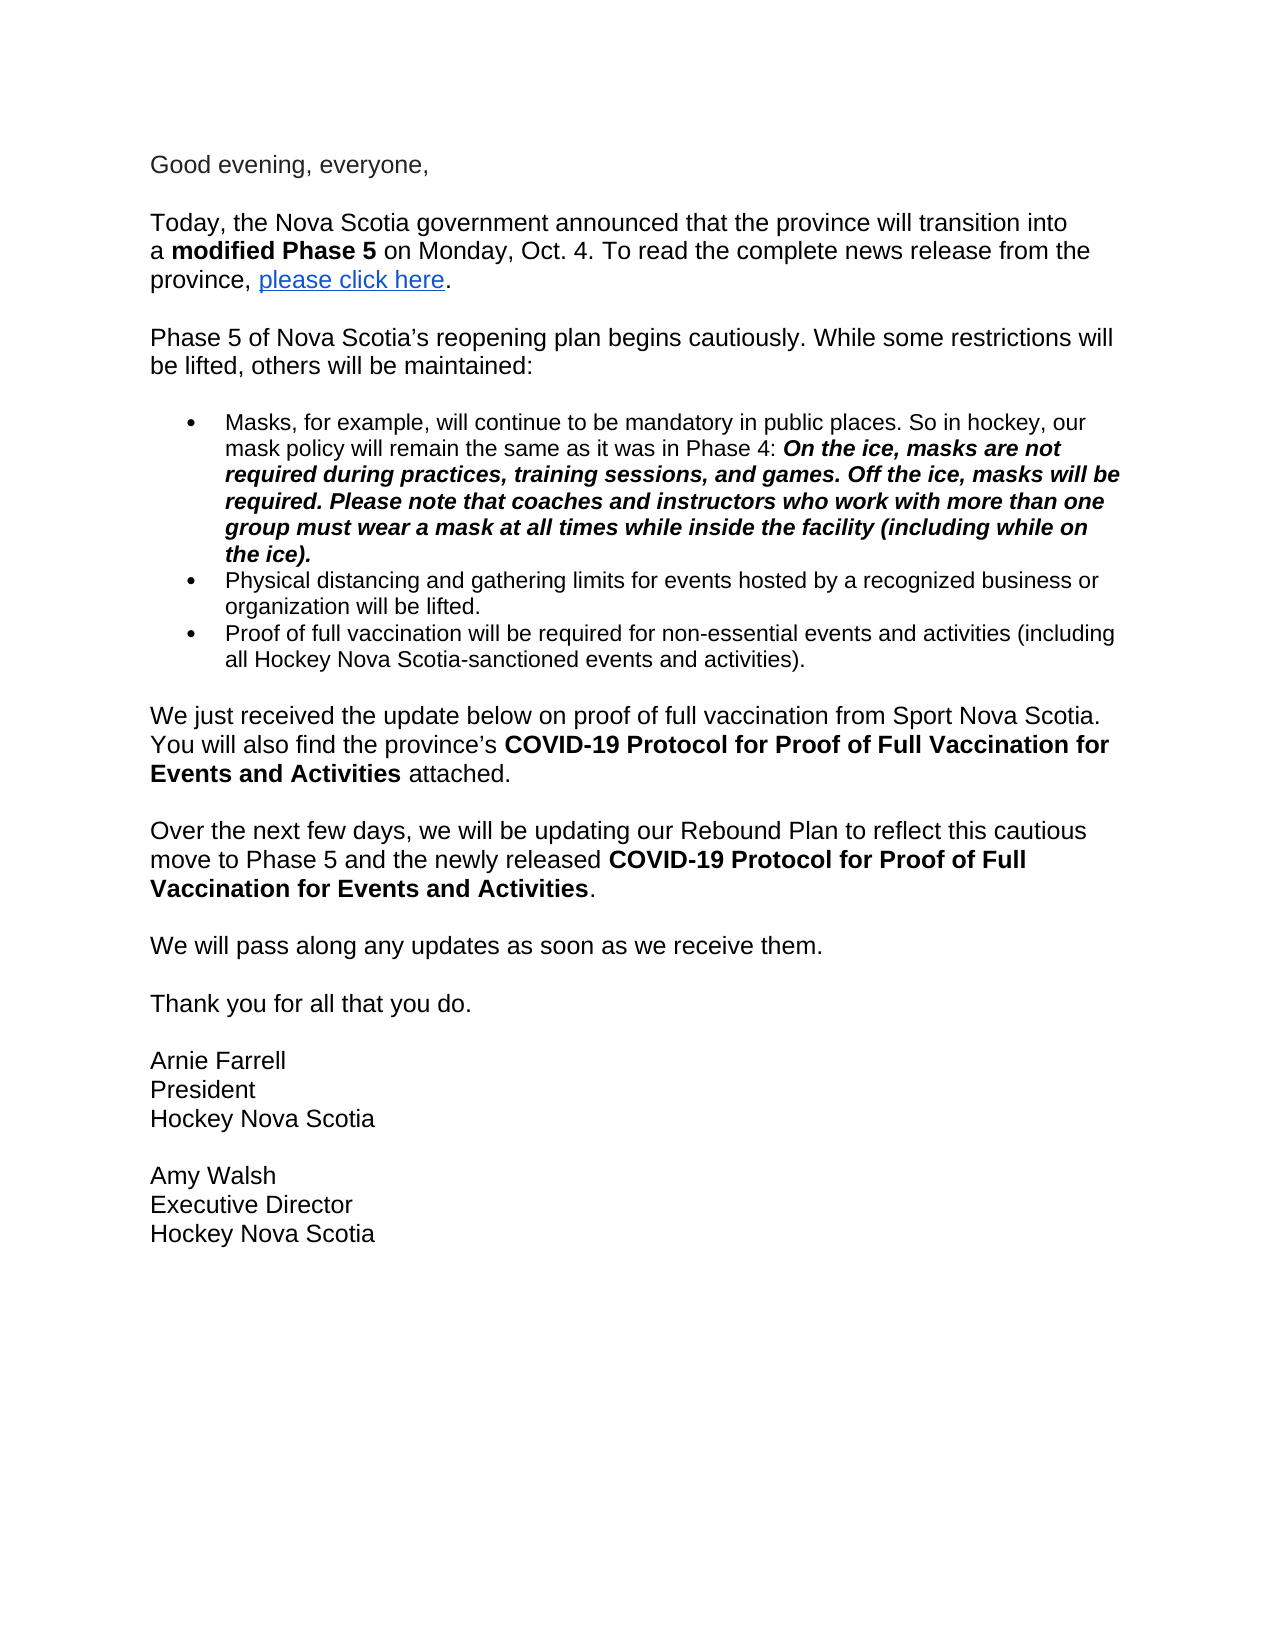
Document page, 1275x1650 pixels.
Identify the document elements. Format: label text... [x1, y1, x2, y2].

text Executive Director [150, 1190, 1125, 1218]
text Phase 5 of Nova Scotia’s reopening plan begins cautiously. While some restrictions will be lifted, others will be maintained: [150, 322, 1125, 380]
text Good evening, everyone, [150, 150, 1125, 179]
text Thank you for all that you do. [150, 988, 1125, 1017]
text We just received the update below on proof of full vaccination from Sport Nova Scotia. You will also find the province’s COVID-19 Protocol for Proof of Full Vaccination for Events and Activities attached. [150, 701, 1125, 787]
text Arnie Farrell [150, 1046, 1125, 1075]
text Amy Walsh [150, 1161, 1125, 1190]
text Hockey Nova Scotia [150, 1103, 1125, 1132]
list Physical distancing and gathering limits for events hosted by a recognized business or organization will be lifted. [187, 567, 1125, 619]
list Masks, for example, will continue to be mandatory in public places. So in hockey, our mask policy will remain the same as it was in Phase 4: On the ice, masks are not required during practices, training sessions, and games. Off the ice, masks will be required. Please note that coaches and instructors who work with more than one group must wear a mask at all times while inside the facility (including while on the ice). [187, 409, 1125, 567]
text President [150, 1075, 1125, 1103]
text Today, the Nova Scotia government announced that the province will transition into a modified Phase 5 on Monday, Oct. 4. To read the complete news release from the province, please click here. [150, 207, 1125, 294]
text We will pass along any updates as soon as we receive them. [150, 931, 1125, 960]
list Proof of full vaccination will be required for non-essential events and activities (including all Hockey Nova Scotia-sanctioned events and activities). [187, 619, 1125, 672]
text Over the next few days, we will be updating our Rebound Plan to reflect this cautious move to Phase 5 and the newly released COVID-19 Protocol for Proof of Full Vaccination for Events and Activities. [150, 816, 1125, 902]
text Hockey Nova Scotia [150, 1218, 1125, 1247]
